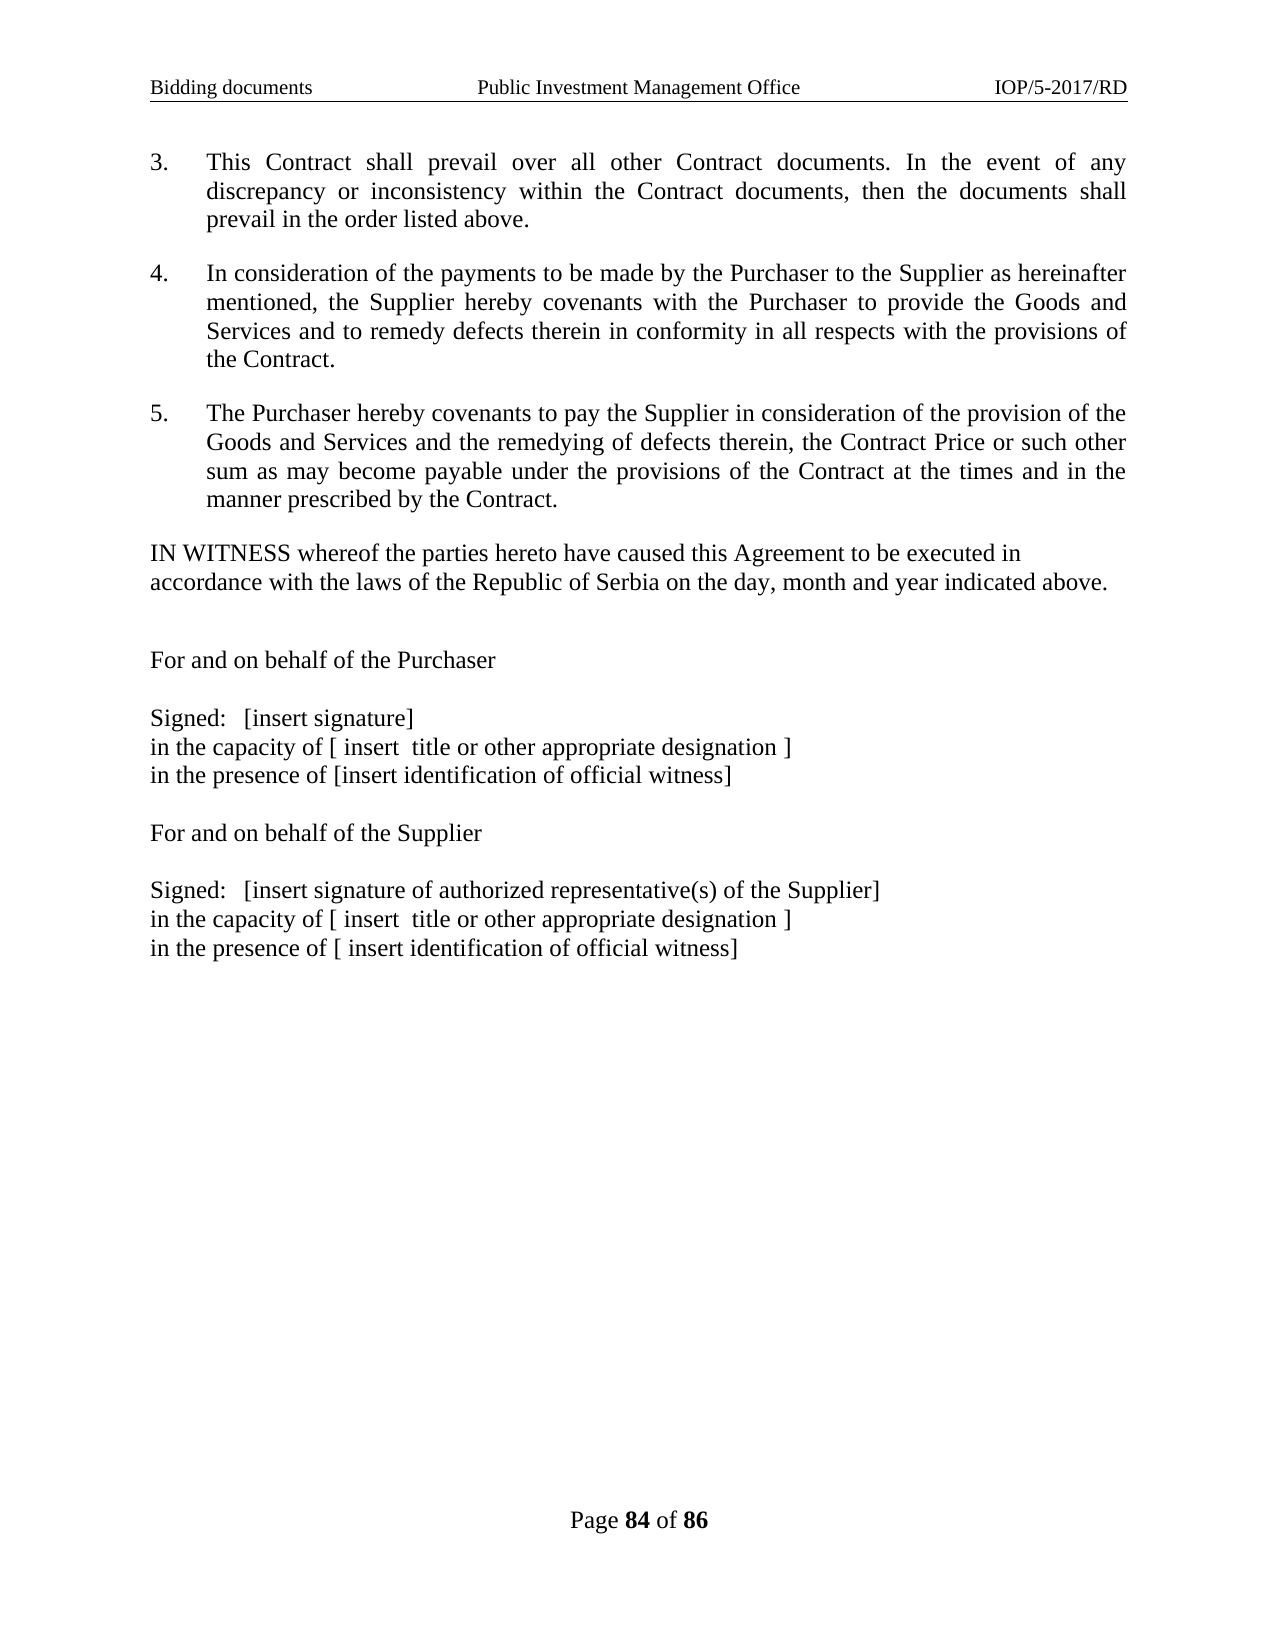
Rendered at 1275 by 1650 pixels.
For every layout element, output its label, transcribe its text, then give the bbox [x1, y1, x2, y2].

text in the presence of [ insert identification of official witness] [150, 933, 1128, 962]
text in the capacity of [ insert title or other appropriate designation ] [150, 904, 1128, 933]
text 5. The Purchaser hereby covenants to pay the Supplier in consideration of the provision of the Goods and Services and the remedying of defects therein, the Contract Price or such other sum as may become payable under the provisions of the Contract at the times and in the manner prescribed by the Contract. [150, 398, 1128, 513]
text For and on behalf of the Purchaser [150, 645, 1128, 674]
text 3. This Contract shall prevail over all other Contract documents. In the event of any discrepancy or inconsistency within the Contract documents, then the documents shall prevail in the order listed above. [150, 147, 1128, 233]
text IN WITNESS whereof the parties hereto have caused this Agreement to be executed in accordance with the laws of the Republic of Serbia on the day, month and year indicated above. [150, 538, 1128, 596]
text Signed: [insert signature] [150, 703, 1128, 732]
text For and on behalf of the Supplier [150, 818, 1128, 847]
text in the capacity of [ insert title or other appropriate designation ] [150, 732, 1128, 760]
text 4. In consideration of the payments to be made by the Purchaser to the Supplier as hereinafter mentioned, the Supplier hereby covenants with the Purchaser to provide the Goods and Services and to remedy defects therein in conformity in all respects with the provisions of the Contract. [150, 258, 1128, 373]
text in the presence of [insert identification of official witness] [150, 760, 1128, 789]
text Signed: [insert signature of authorized representative(s) of the Supplier] [150, 875, 1128, 904]
